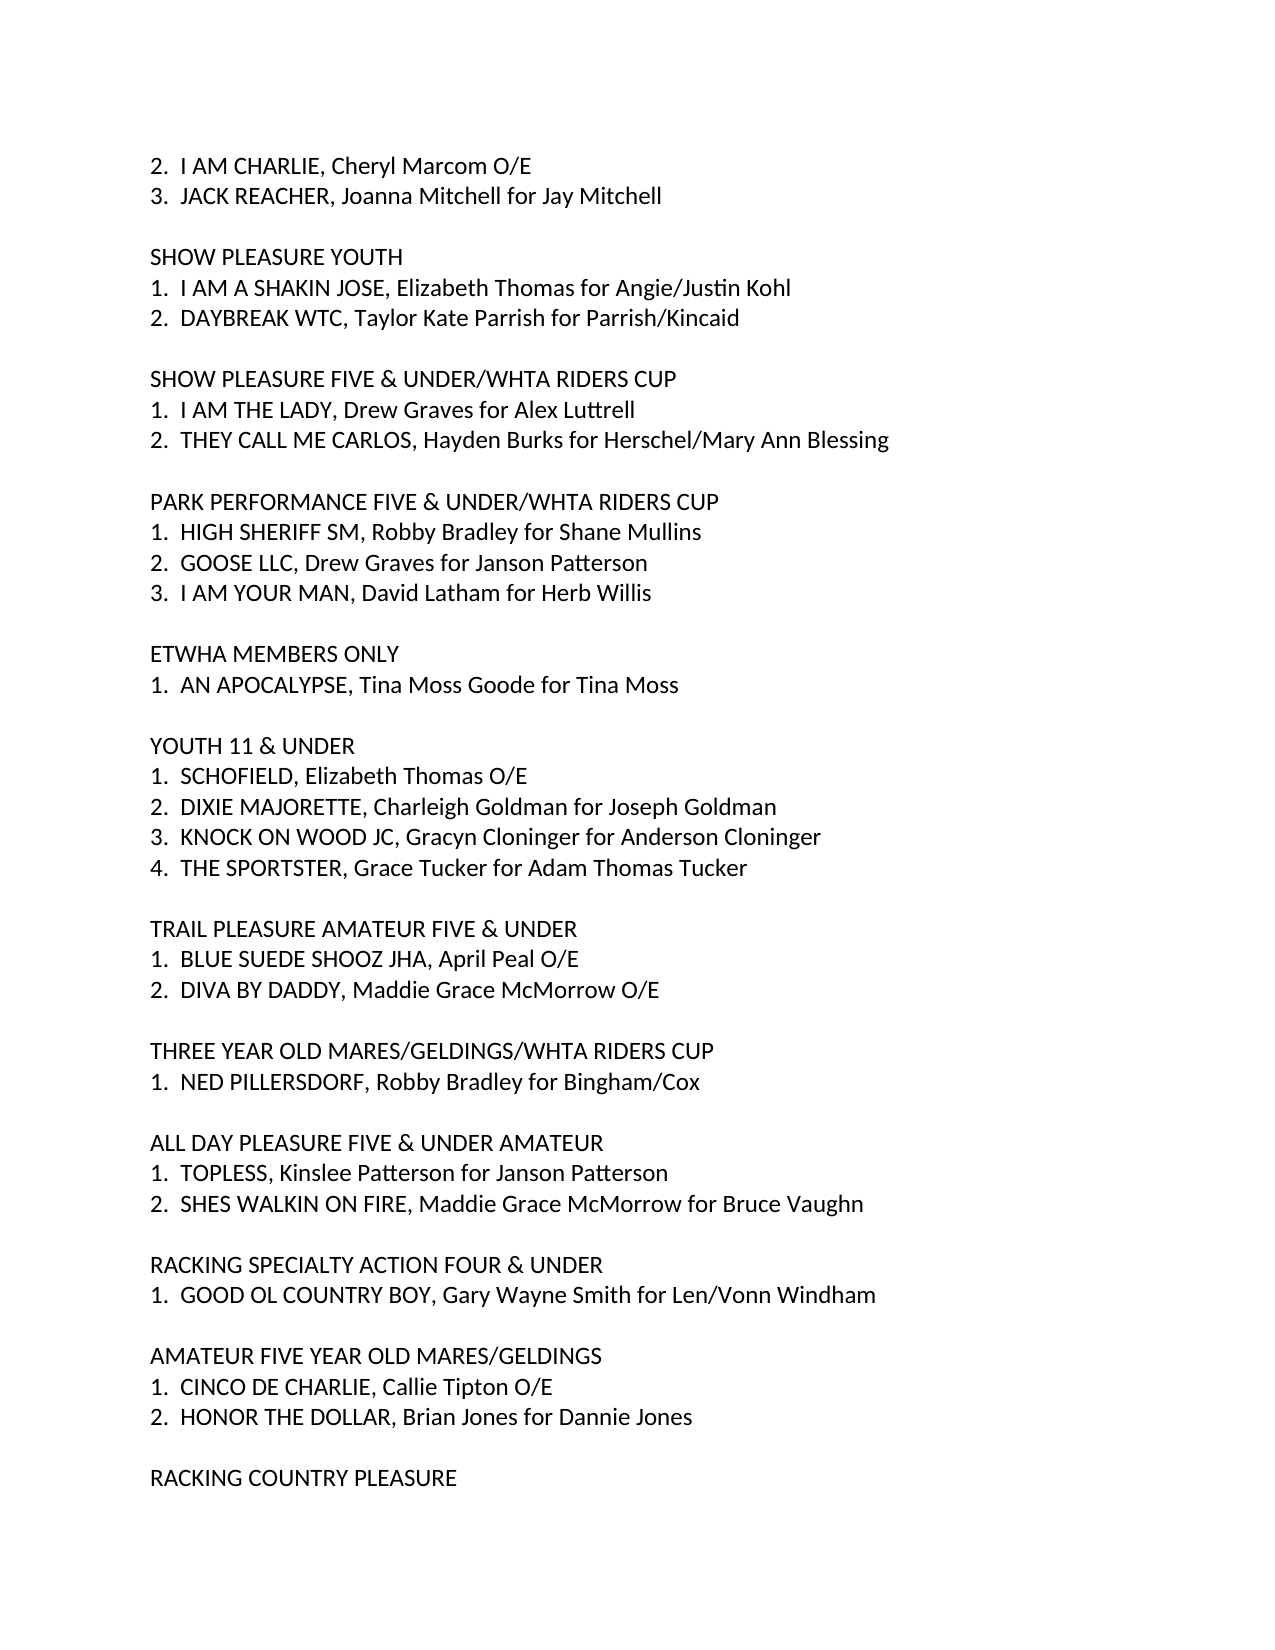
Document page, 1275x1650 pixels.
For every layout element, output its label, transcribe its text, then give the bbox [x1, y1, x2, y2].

text AMATEUR FIVE YEAR OLD MARES/GELDINGS [150, 1340, 1125, 1371]
text THREE YEAR OLD MARES/GELDINGS/WHTA RIDERS CUP [150, 1035, 1125, 1066]
text 3. I AM YOUR MAN, David Latham for Herb Willis [150, 577, 1125, 608]
text 1. GOOD OL COUNTRY BOY, Gary Wayne Smith for Len/Vonn Windham [150, 1279, 1125, 1310]
text 2. SHES WALKIN ON FIRE, Maddie Grace McMorrow for Bruce Vaughn [150, 1188, 1125, 1218]
text 1. TOPLESS, Kinslee Patterson for Janson Patterson [150, 1157, 1125, 1188]
text SHOW PLEASURE YOUTH [150, 242, 1125, 272]
text 2. HONOR THE DOLLAR, Brian Jones for Dannie Jones [150, 1401, 1125, 1432]
text SHOW PLEASURE FIVE & UNDER/WHTA RIDERS CUP [150, 364, 1125, 394]
text 1. NED PILLERSDORF, Robby Bradley for Bingham/Cox [150, 1066, 1125, 1096]
text 4. THE SPORTSTER, Grace Tucker for Adam Thomas Tucker [150, 852, 1125, 882]
text 1. CINCO DE CHARLIE, Callie Tipton O/E [150, 1371, 1125, 1401]
text 2. THEY CALL ME CARLOS, Hayden Burks for Herschel/Mary Ann Blessing [150, 425, 1125, 455]
text TRAIL PLEASURE AMATEUR FIVE & UNDER [150, 913, 1125, 943]
text 3. JACK REACHER, Joanna Mitchell for Jay Mitchell [150, 181, 1125, 211]
text 3. KNOCK ON WOOD JC, Gracyn Cloninger for Anderson Cloninger [150, 821, 1125, 852]
text ALL DAY PLEASURE FIVE & UNDER AMATEUR [150, 1127, 1125, 1157]
text YOUTH 11 & UNDER [150, 730, 1125, 760]
text 2. DIXIE MAJORETTE, Charleigh Goldman for Joseph Goldman [150, 791, 1125, 821]
text 2. DIVA BY DADDY, Maddie Grace McMorrow O/E [150, 974, 1125, 1004]
text 1. I AM A SHAKIN JOSE, Elizabeth Thomas for Angie/Justin Kohl [150, 272, 1125, 303]
text 1. I AM THE LADY, Drew Graves for Alex Luttrell [150, 394, 1125, 425]
text 2. I AM CHARLIE, Cheryl Marcom O/E [150, 150, 1125, 181]
text 2. DAYBREAK WTC, Taylor Kate Parrish for Parrish/Kincaid [150, 303, 1125, 333]
text PARK PERFORMANCE FIVE & UNDER/WHTA RIDERS CUP [150, 486, 1125, 516]
text 1. AN APOCALYPSE, Tina Moss Goode for Tina Moss [150, 669, 1125, 699]
text RACKING SPECIALTY ACTION FOUR & UNDER [150, 1249, 1125, 1279]
text 2. GOOSE LLC, Drew Graves for Janson Patterson [150, 547, 1125, 577]
text 1. HIGH SHERIFF SM, Robby Bradley for Shane Mullins [150, 516, 1125, 547]
text 1. SCHOFIELD, Elizabeth Thomas O/E [150, 760, 1125, 791]
text RACKING COUNTRY PLEASURE [150, 1462, 1125, 1493]
text 1. BLUE SUEDE SHOOZ JHA, April Peal O/E [150, 943, 1125, 974]
text ETWHA MEMBERS ONLY [150, 638, 1125, 669]
